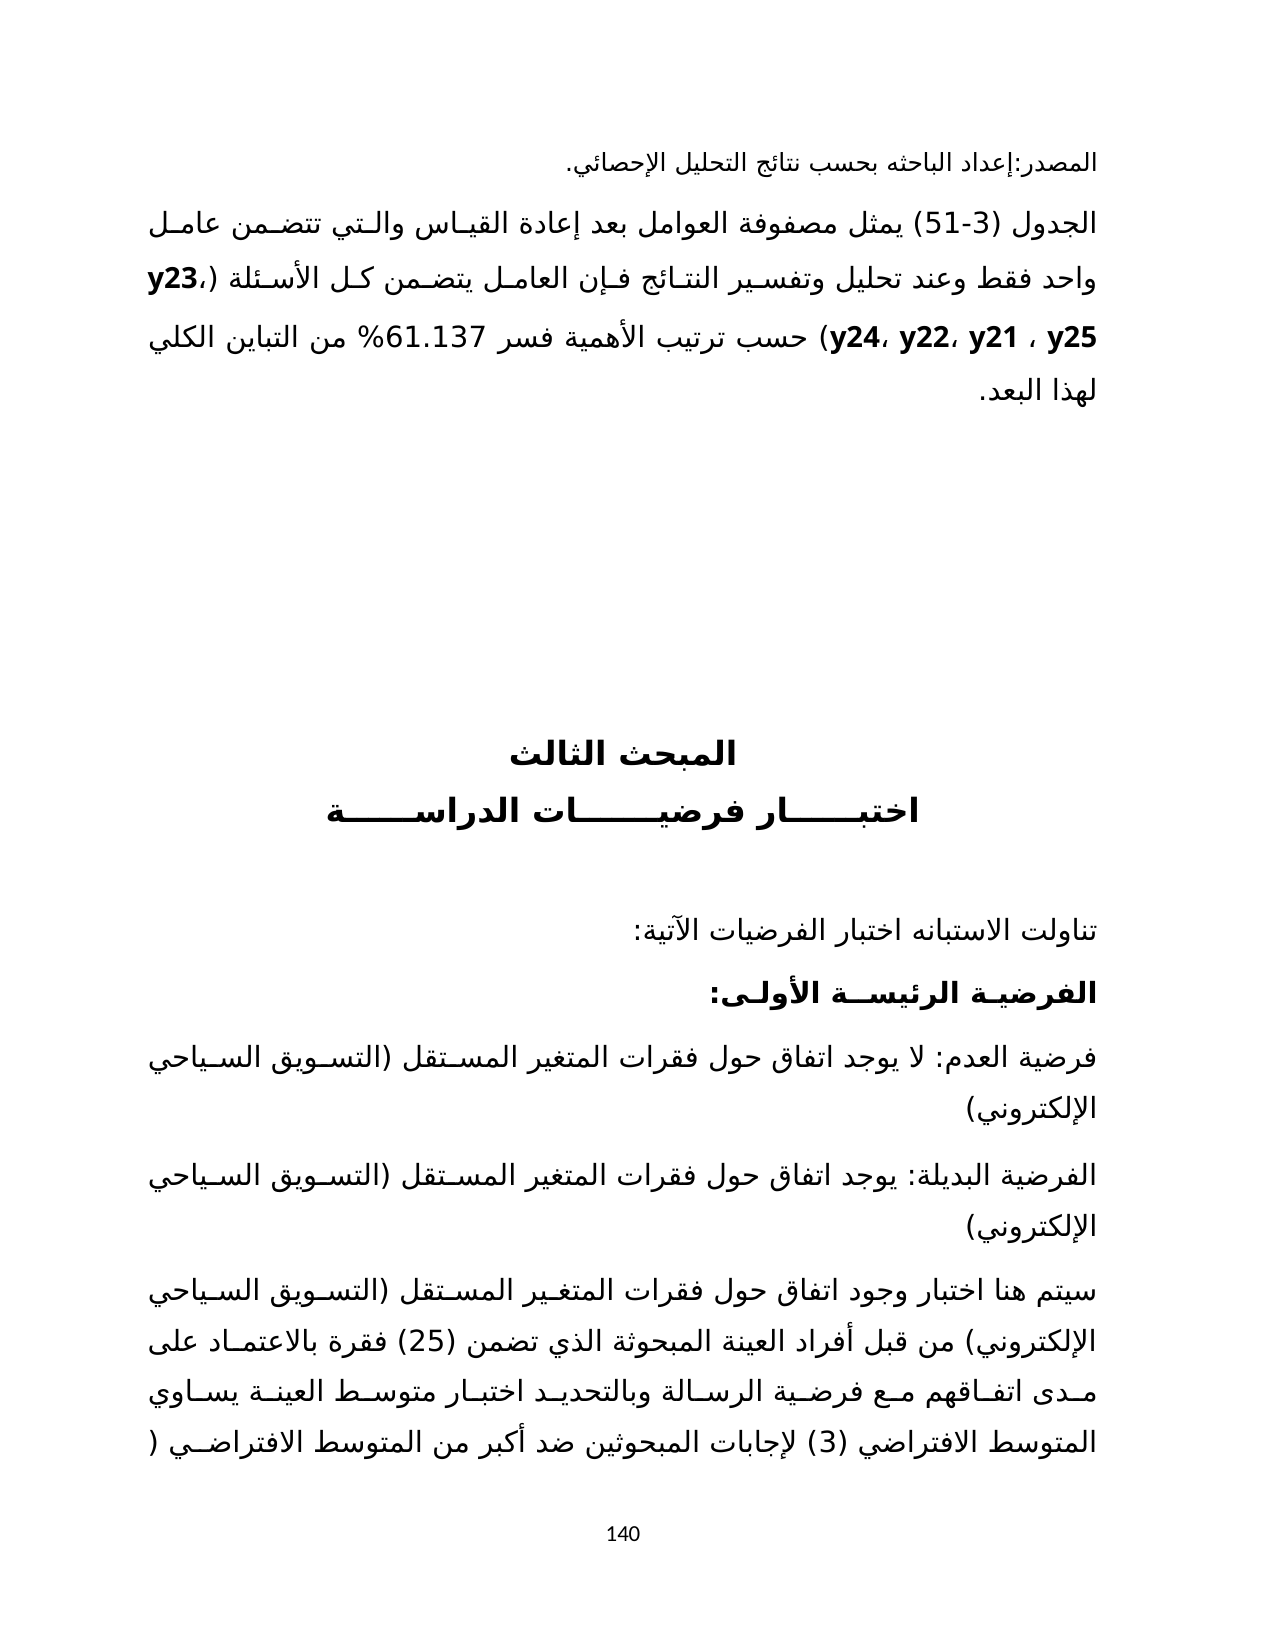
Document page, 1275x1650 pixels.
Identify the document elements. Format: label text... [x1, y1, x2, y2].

text الجدول (3-51) يمثل مصفوفة العوامل بعد إعادة القياس والتي تتضمن عامل واحد فقط وعند تحليل وتفسير النتائج فإن العامل يتضمن كل الأسئلة (y23، y24، y22، y21 ، y25) حسب ترتيب الأهمية فسر 61.137% من التباين الكلي لهذا البعد. [148, 206, 1098, 407]
text اختبــــــار فرضيـــــــات الدراســــــة [147, 791, 1098, 830]
text فرضية العدم: لا يوجد اتفاق حول فقرات المتغير المستقل (التسويق السياحي الإلكتروني) [148, 1040, 1098, 1125]
text الفرضية البديلة: يوجد اتفاق حول فقرات المتغير المستقل (التسويق السياحي الإلكتروني) [148, 1158, 1098, 1243]
text تناولت الاستبانه اختبار الفرضيات الآتية: [148, 913, 1098, 947]
text الفرضيـة الرئيســة الأولـى: [148, 977, 1098, 1011]
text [148, 1273, 1098, 1460]
text المصدر:إعداد الباحثه بحسب نتائج التحليل الإحصائي. [148, 148, 1098, 177]
text المبحث الثالث [147, 734, 1098, 773]
